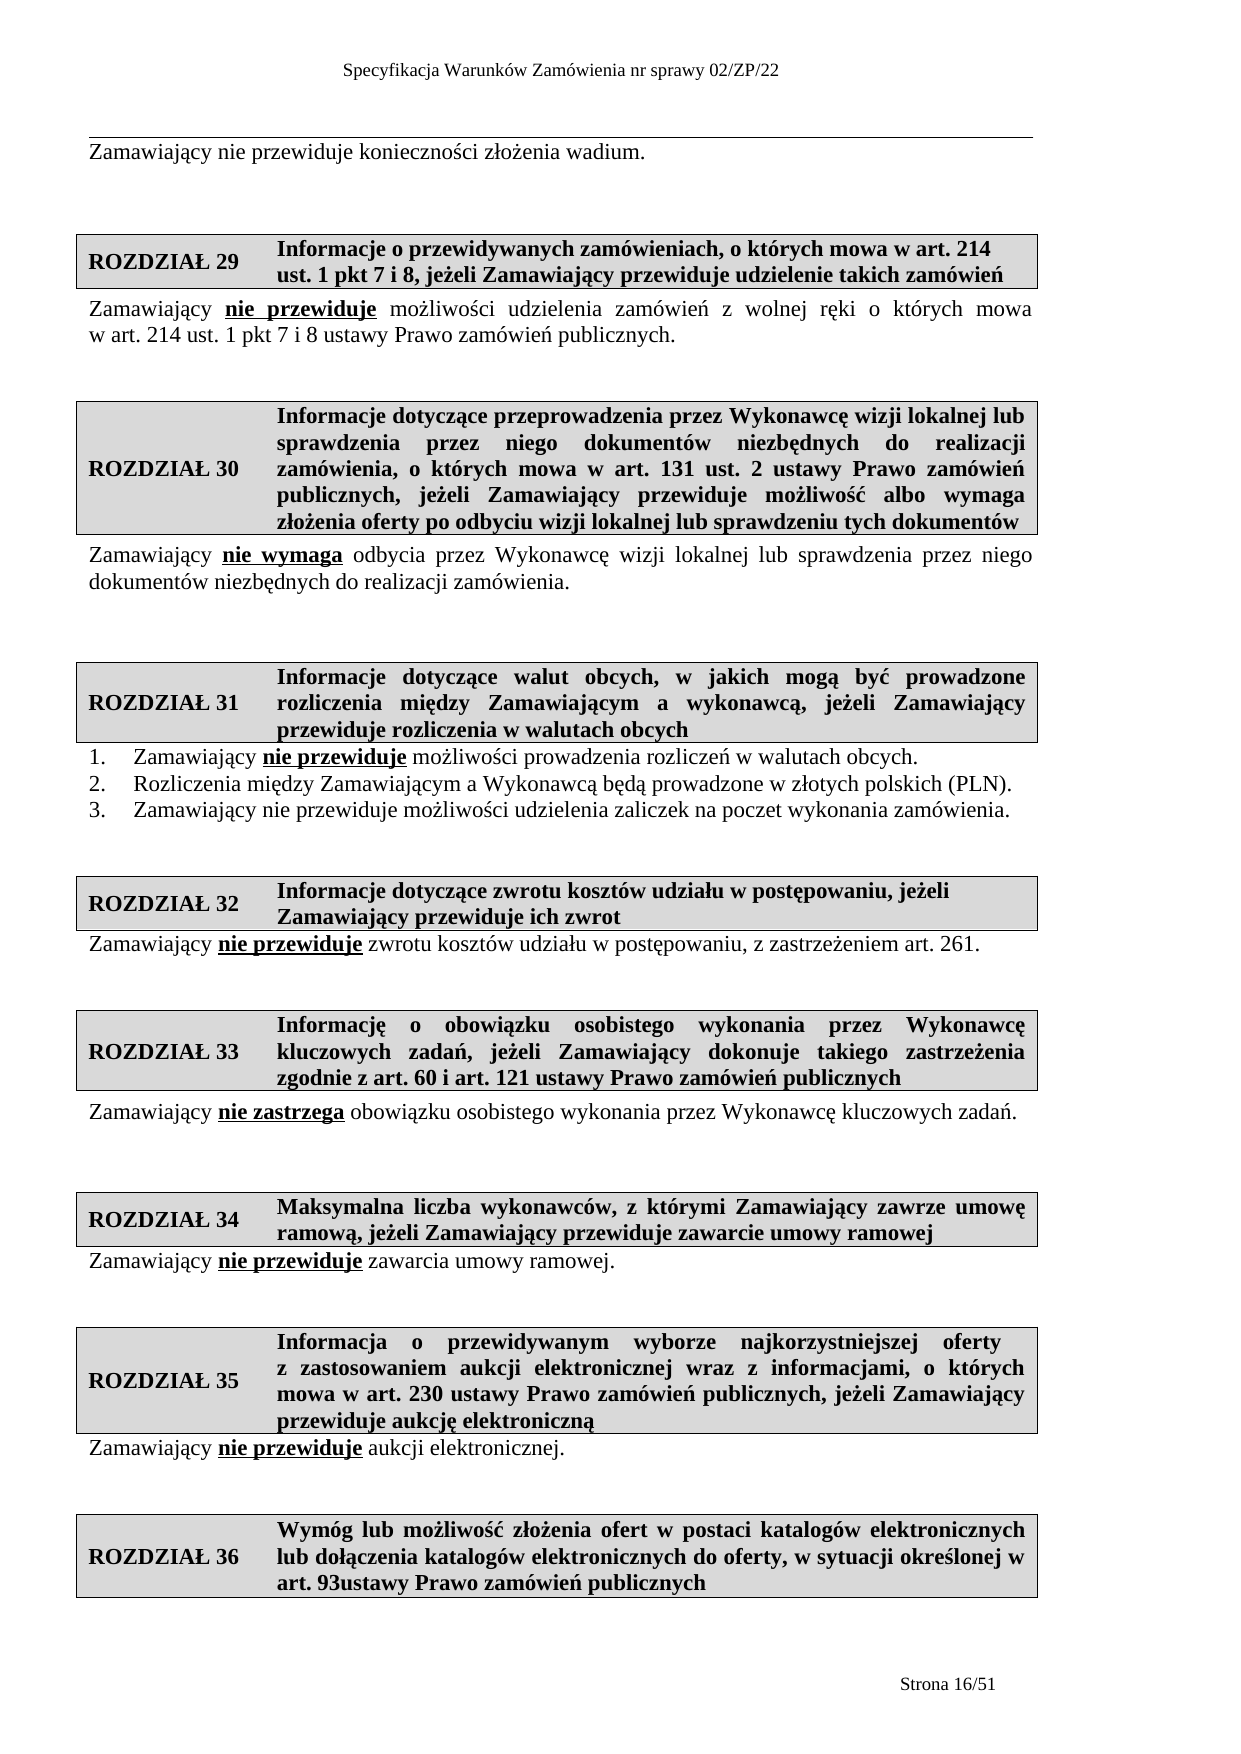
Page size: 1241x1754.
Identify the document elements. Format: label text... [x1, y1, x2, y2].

table_header ROZDZIAŁ 35 [77, 1328, 265, 1433]
table_header ROZDZIAŁ 30 [77, 402, 265, 534]
table_header ROZDZIAŁ 34 [77, 1193, 265, 1246]
text Zamawiający nie przewiduje konieczności złożenia wadium. [89, 138, 1033, 164]
text Zamawiający nie przewiduje aukcji elektronicznej. [89, 1434, 1033, 1461]
table_header Informacje o przewidywanych zamówieniach, o których mowa w art. 214 ust. 1 pkt 7 i 8, jeżeli Zamawiający przewiduje udzielenie takich zamówień [265, 235, 1037, 288]
table_header Informacja o przewidywanym wyborze najkorzystniejszej oferty z zastosowaniem aukcji elektronicznej wraz z informacjami, o których mowa w art. 230 ustawy Prawo zamówień publicznych, jeżeli Zamawiający przewiduje aukcję elektroniczną [265, 1328, 1037, 1433]
list Rozliczenia między Zamawiającym a Wykonawcą będą prowadzone w złotych polskich (PLN). [89, 769, 1033, 796]
table_header Informacje dotyczące przeprowadzenia przez Wykonawcę wizji lokalnej lub sprawdzenia przez niego dokumentów niezbędnych do realizacji zamówienia, o których mowa w art. 131 ust. 2 ustawy Prawo zamówień publicznych, jeżeli Zamawiający przewiduje możliwość albo wymaga złożenia oferty po odbyciu wizji lokalnej lub sprawdzeniu tych dokumentów [265, 402, 1037, 534]
table_header Maksymalna liczba wykonawców, z którymi Zamawiający zawrze umowę ramową, jeżeli Zamawiający przewiduje zawarcie umowy ramowej [265, 1193, 1037, 1246]
text Zamawiający nie przewiduje możliwości udzielenia zamówień z wolnej ręki o których mowa w art. 214 ust. 1 pkt 7 i 8 ustawy Prawo zamówień publicznych. [89, 295, 1033, 348]
text Zamawiający nie zastrzega obowiązku osobistego wykonania przez Wykonawcę kluczowych zadań. [89, 1098, 1033, 1124]
text Zamawiający nie wymaga odbycia przez Wykonawcę wizji lokalnej lub sprawdzenia przez niego dokumentów niezbędnych do realizacji zamówienia. [89, 541, 1033, 594]
table_header ROZDZIAŁ 32 [77, 877, 265, 929]
table_header Informacje dotyczące zwrotu kosztów udziału w postępowaniu, jeżeli Zamawiający przewiduje ich zwrot [265, 877, 1037, 929]
text Zamawiający nie przewiduje zwrotu kosztów udziału w postępowaniu, z zastrzeżeniem art. 261. [89, 931, 1033, 957]
table_header ROZDZIAŁ 31 [77, 663, 265, 742]
list Zamawiający nie przewiduje możliwości prowadzenia rozliczeń w walutach obcych. [89, 743, 1033, 769]
table_header ROZDZIAŁ 29 [77, 235, 265, 288]
table_header ROZDZIAŁ 36 [77, 1515, 265, 1597]
text Zamawiający nie przewiduje zawarcia umowy ramowej. [89, 1247, 1033, 1273]
table_header Informacje dotyczące walut obcych, w jakich mogą być prowadzone rozliczenia między Zamawiającym a wykonawcą, jeżeli Zamawiający przewiduje rozliczenia w walutach obcych [265, 663, 1037, 742]
table_header ROZDZIAŁ 33 [77, 1011, 265, 1090]
table_header Informację o obowiązku osobistego wykonania przez Wykonawcę kluczowych zadań, jeżeli Zamawiający dokonuje takiego zastrzeżenia zgodnie z art. 60 i art. 121 ustawy Prawo zamówień publicznych [265, 1011, 1037, 1090]
list Zamawiający nie przewiduje możliwości udzielenia zaliczek na poczet wykonania zamówienia. [89, 796, 1033, 822]
table_header Wymóg lub możliwość złożenia ofert w postaci katalogów elektronicznych lub dołączenia katalogów elektronicznych do oferty, w sytuacji określonej w art. 93ustawy Prawo zamówień publicznych [265, 1515, 1037, 1597]
